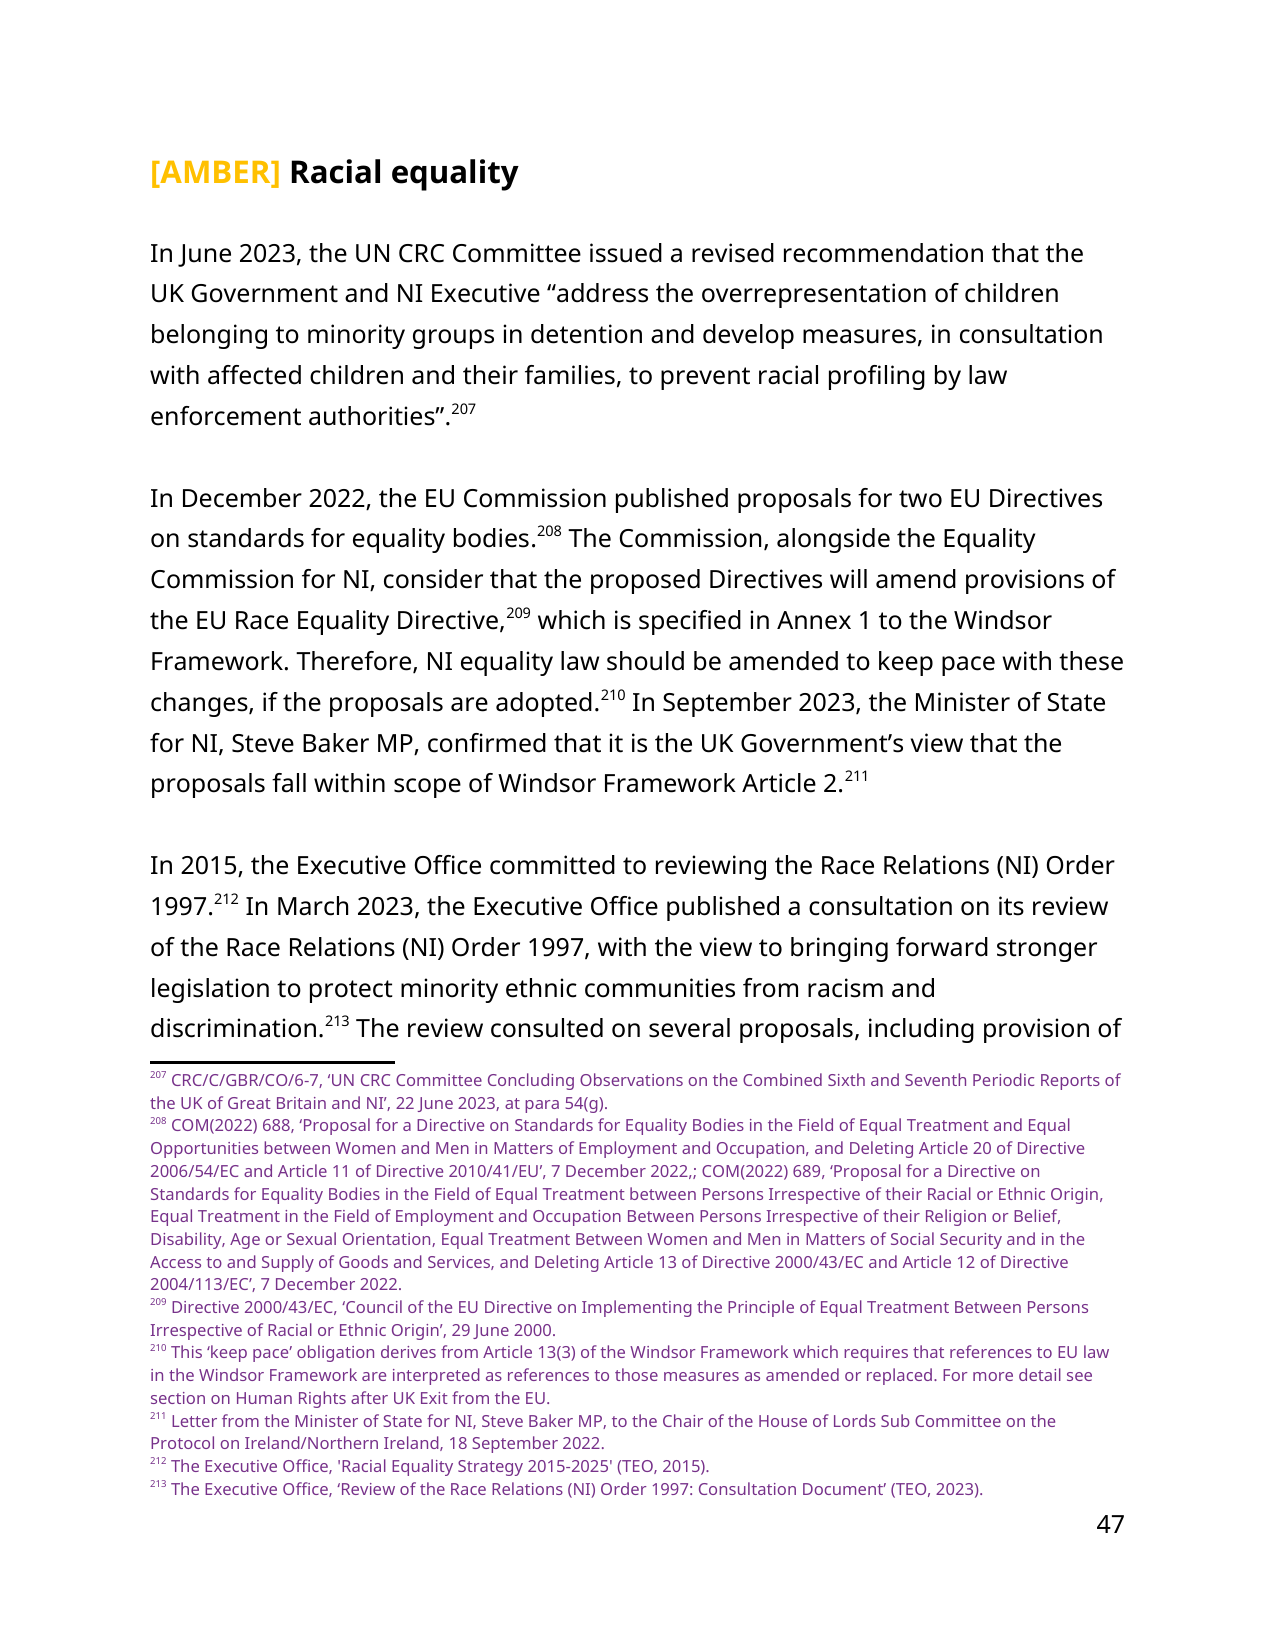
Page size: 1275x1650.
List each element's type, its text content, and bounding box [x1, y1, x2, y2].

subtitle [AMBER] Racial equality [150, 150, 1125, 193]
text In 2015, the Executive Office committed to reviewing the Race Relations (NI) Order 1997. In March 2023, the Executive Office published a consultation on its review of the Race Relations (NI) Order 1997, with the view to bringing forward stronger legislation to protect minority ethnic communities from racism and discrimination. The review consulted on several proposals, including provision of goods and services, education and employment. It also proposed to introduce a provision to enact Ethnic Equality Monitoring through secondary legislation after it pushes forward with Public Sector Ethnic Equality Monitoring. In June 2023, the Commission responded to the consultation, noting the importance of a human rights-based approach and compliance with Windsor Framework Article 2, including the obligation to keep pace with any changes to the EU Race Equality Directive. [150, 848, 1125, 1045]
text In December 2022, the EU Commission published proposals for two EU Directives on standards for equality bodies. The Commission, alongside the Equality Commission for NI, consider that the proposed Directives will amend provisions of the EU Race Equality Directive, which is specified in Annex 1 to the Windsor Framework. Therefore, NI equality law should be amended to keep pace with these changes, if the proposals are adopted. In September 2023, the Minister of State for NI, Steve Baker MP, confirmed that it is the UK Government’s view that the proposals fall within scope of Windsor Framework Article 2. [150, 480, 1125, 800]
text In June 2023, the UN CRC Committee issued a revised recommendation that the UK Government and NI Executive “address the overrepresentation of children belonging to minority groups in detention and develop measures, in consultation with affected children and their families, to prevent racial profiling by law enforcement authorities”. [150, 235, 1125, 433]
